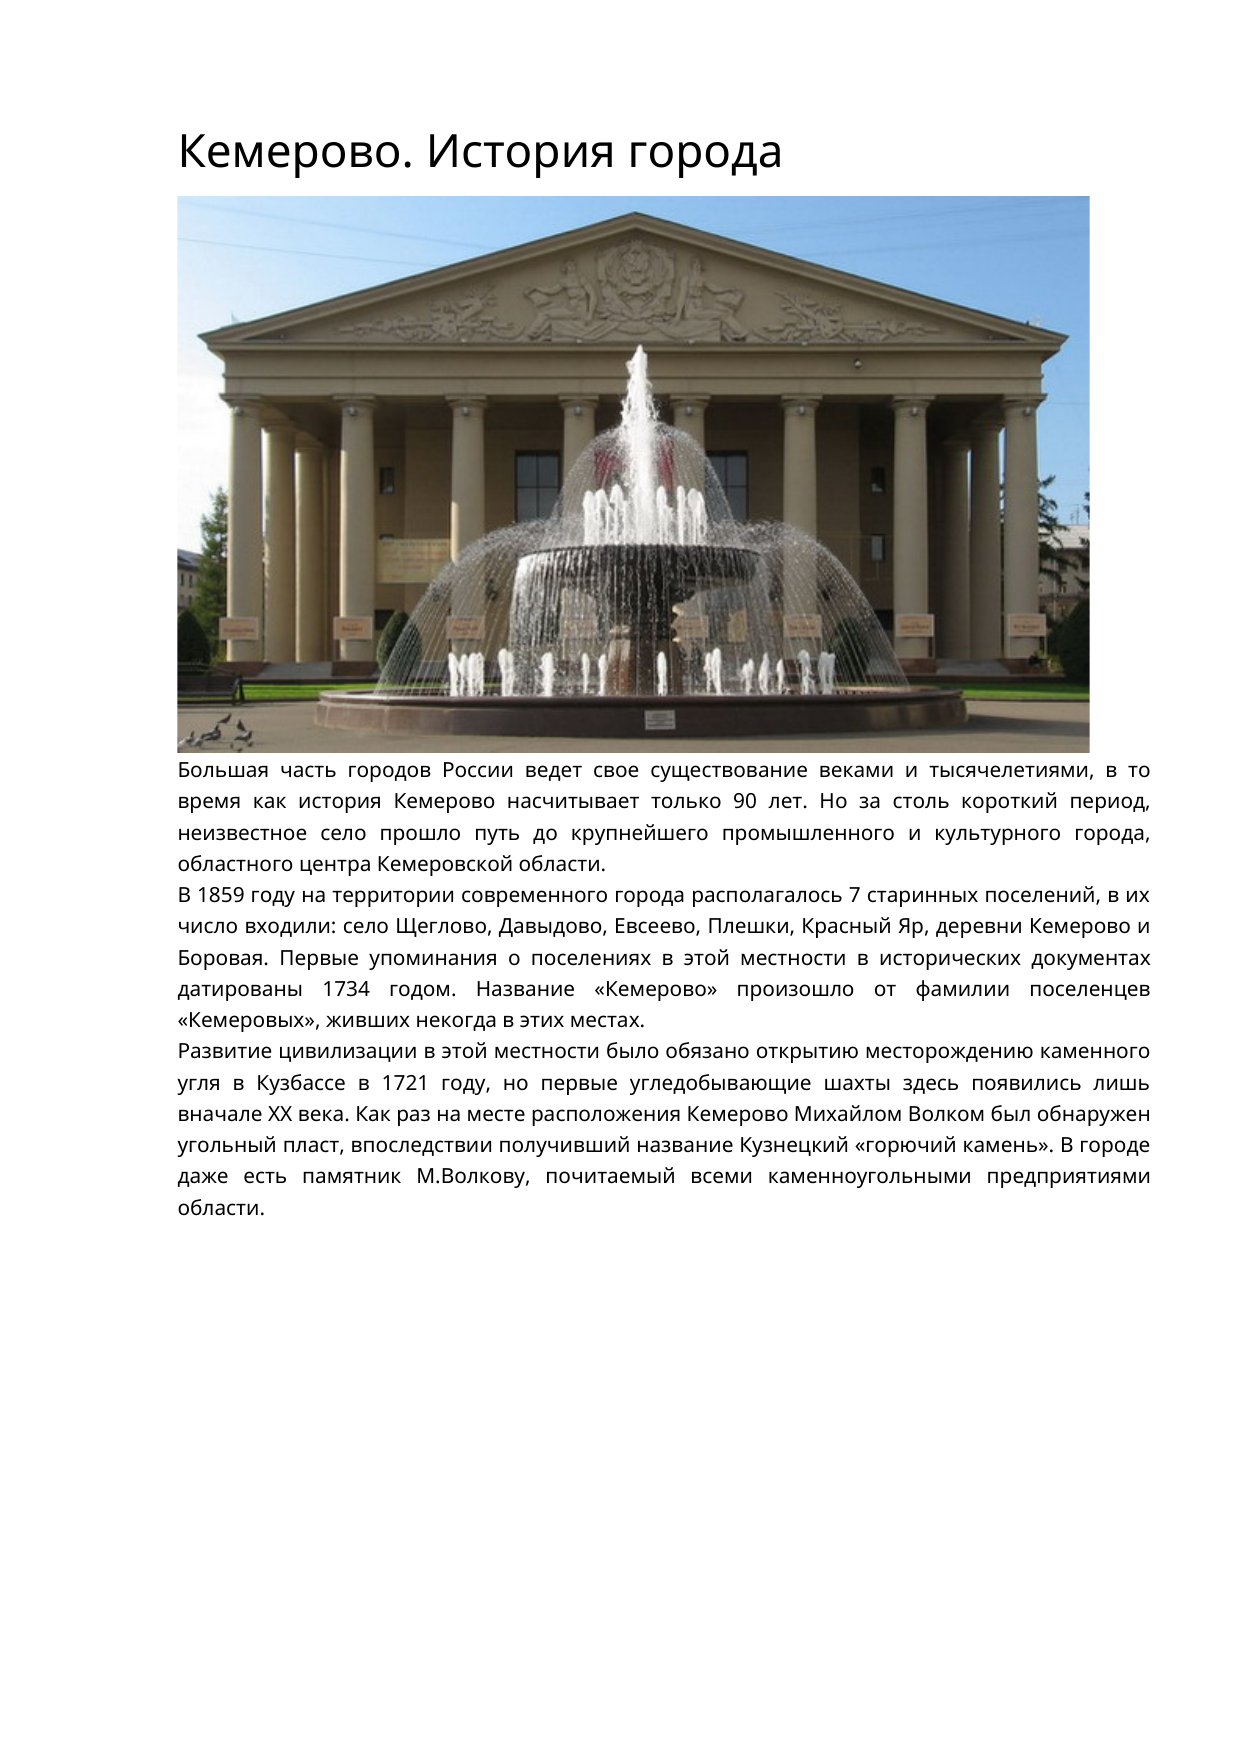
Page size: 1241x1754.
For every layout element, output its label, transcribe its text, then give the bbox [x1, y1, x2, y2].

text В 1859 году на территории современного города располагалось 7 старинных поселений, в их число входили: село Щеглово, Давыдово, Евсеево, Плешки, Красный Яр, деревни Кемерово и Боровая. Первые упоминания о поселениях в этой местности в исторических документах датированы 1734 годом. Название «Кемерово» произошло от фамилии поселенцев «Кемеровых», живших некогда в этих местах. [177, 877, 1152, 1034]
text Развитие цивилизации в этой местности было обязано открытию месторождению каменного угля в Кузбассе в 1721 году, но первые угледобывающие шахты здесь появились лишь вначале XX века. Как раз на месте расположения Кемерово Михайлом Волком был обнаружен угольный пласт, впоследствии получивший название Кузнецкий «горючий камень». В городе даже есть памятник М.Волкову, почитаемый всеми каменноугольными предприятиями области. [177, 1034, 1152, 1221]
text Большая часть городов России ведет свое существование веками и тысячелетиями, в то время как история Кемерово насчитывает только 90 лет. Но за столь короткий период, неизвестное село прошло путь до крупнейшего промышленного и культурного города, областного центра Кемеровской области. [177, 752, 1152, 877]
text Кемерово. История города [177, 118, 1152, 181]
picture [177, 196, 1090, 753]
